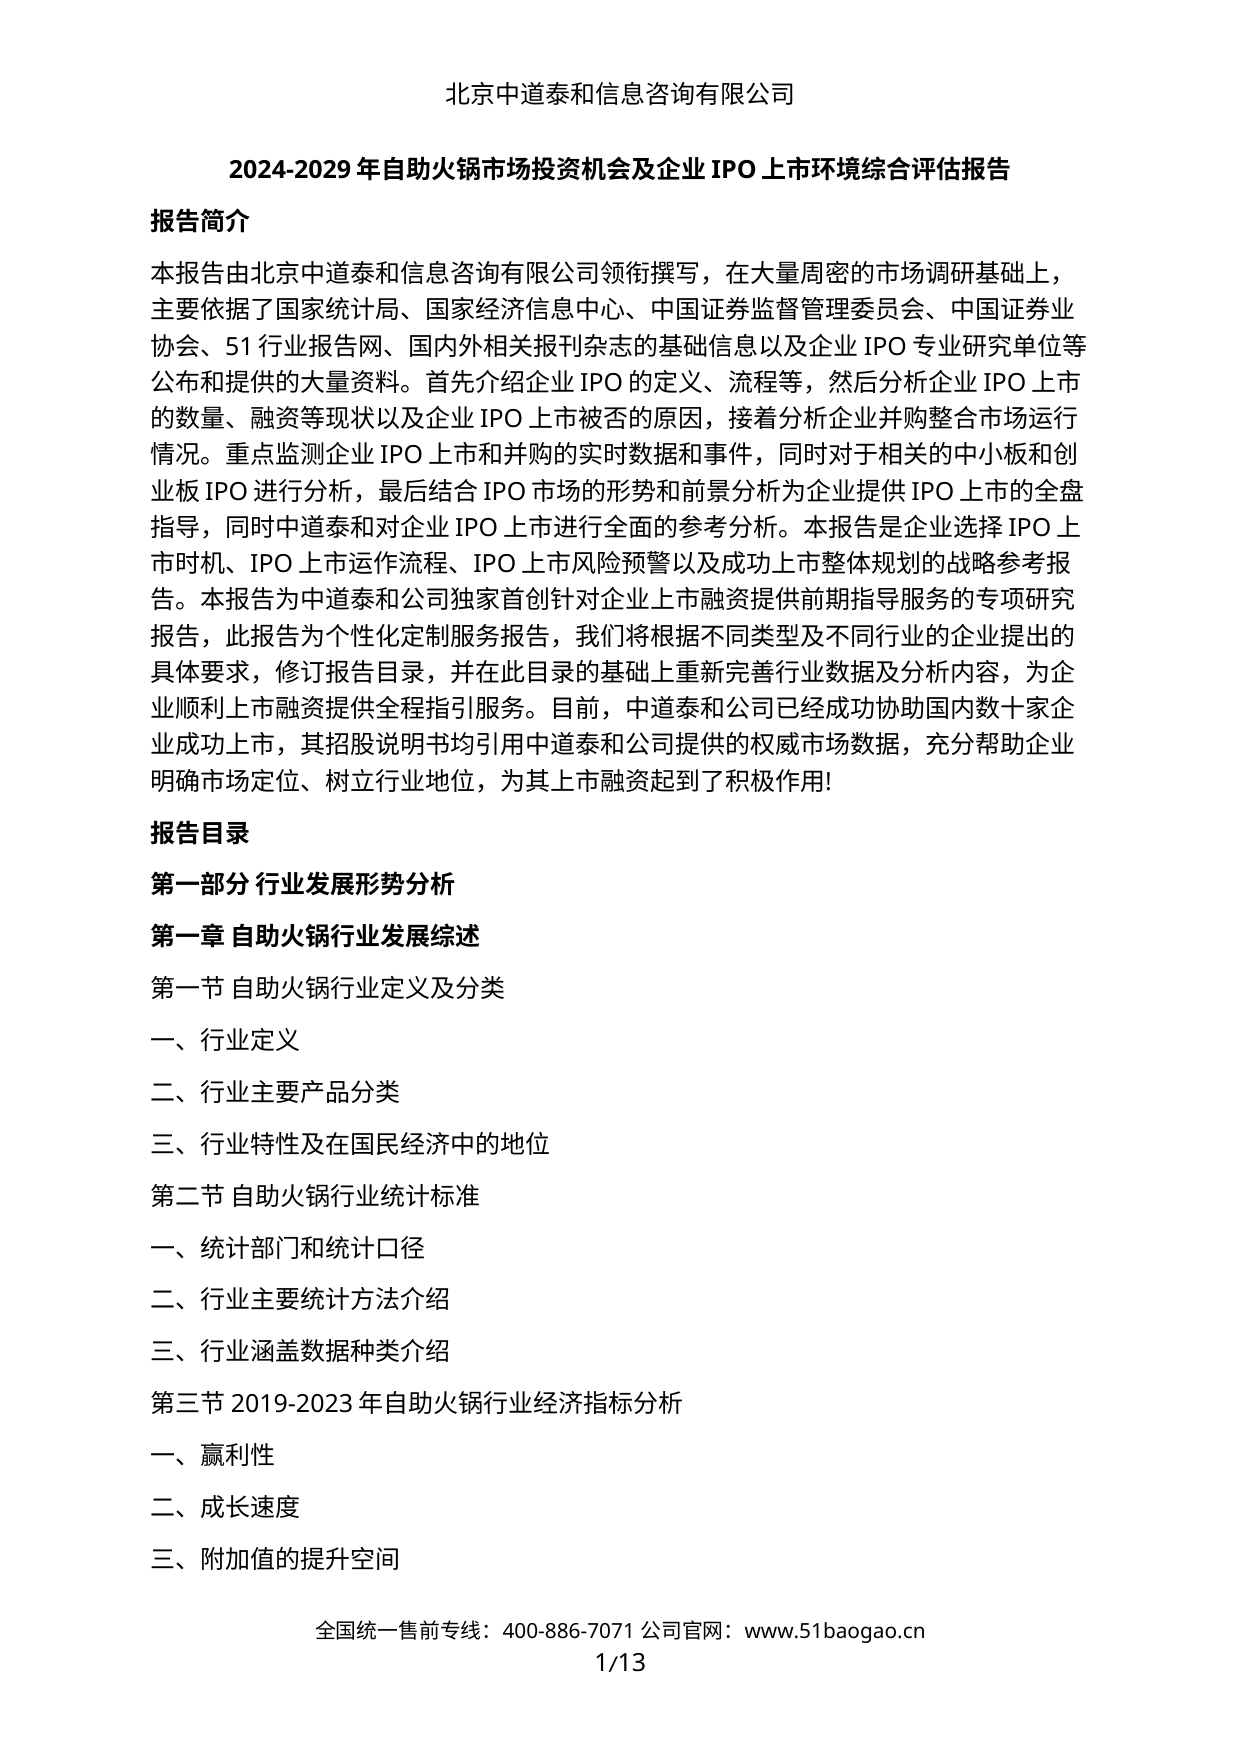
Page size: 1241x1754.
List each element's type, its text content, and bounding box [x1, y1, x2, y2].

text 三、附加值的提升空间 [150, 1539, 1090, 1576]
text 本报告由北京中道泰和信息咨询有限公司领衔撰写，在大量周密的市场调研基础上，主要依据了国家统计局、国家经济信息中心、中国证券监督管理委员会、中国证券业协会、51行业报告网、国内外相关报刊杂志的基础信息以及企业IPO专业研究单位等公布和提供的大量资料。首先介绍企业IPO的定义、流程等，然后分析企业IPO上市的数量、融资等现状以及企业IPO上市被否的原因，接着分析企业并购整合市场运行情况。重点监测企业IPO上市和并购的实时数据和事件，同时对于相关的中小板和创业板IPO进行分析，最后结合IPO市场的形势和前景分析为企业提供IPO上市的全盘指导，同时中道泰和对企业IPO上市进行全面的参考分析。本报告是企业选择IPO上市时机、IPO上市运作流程、IPO上市风险预警以及成功上市整体规划的战略参考报告。本报告为中道泰和公司独家首创针对企业上市融资提供前期指导服务的专项研究报告，此报告为个性化定制服务报告，我们将根据不同类型及不同行业的企业提出的具体要求，修订报告目录，并在此目录的基础上重新完善行业数据及分析内容，为企业顺利上市融资提供全程指引服务。目前，中道泰和公司已经成功协助国内数十家企业成功上市，其招股说明书均引用中道泰和公司提供的权威市场数据，充分帮助企业明确市场定位、树立行业地位，为其上市融资起到了积极作用! [150, 254, 1090, 797]
text 二、行业主要产品分类 [150, 1072, 1090, 1109]
text 第一章 自助火锅行业发展综述 [150, 917, 1090, 953]
text 第三节 2019-2023年自助火锅行业经济指标分析 [150, 1384, 1090, 1420]
text 2024-2029年自助火锅市场投资机会及企业IPO上市环境综合评估报告 [150, 150, 1090, 186]
text 二、成长速度 [150, 1487, 1090, 1524]
text 报告简介 [150, 202, 1090, 238]
text 一、行业定义 [150, 1021, 1090, 1057]
text 三、行业特性及在国民经济中的地位 [150, 1124, 1090, 1161]
text 第一部分 行业发展形势分析 [150, 865, 1090, 901]
text 三、行业涵盖数据种类介绍 [150, 1332, 1090, 1368]
text 一、统计部门和统计口径 [150, 1228, 1090, 1264]
text 第一节 自助火锅行业定义及分类 [150, 969, 1090, 1005]
text 第二节 自助火锅行业统计标准 [150, 1176, 1090, 1212]
text 二、行业主要统计方法介绍 [150, 1280, 1090, 1316]
text 报告目录 [150, 813, 1090, 849]
text 一、赢利性 [150, 1436, 1090, 1472]
